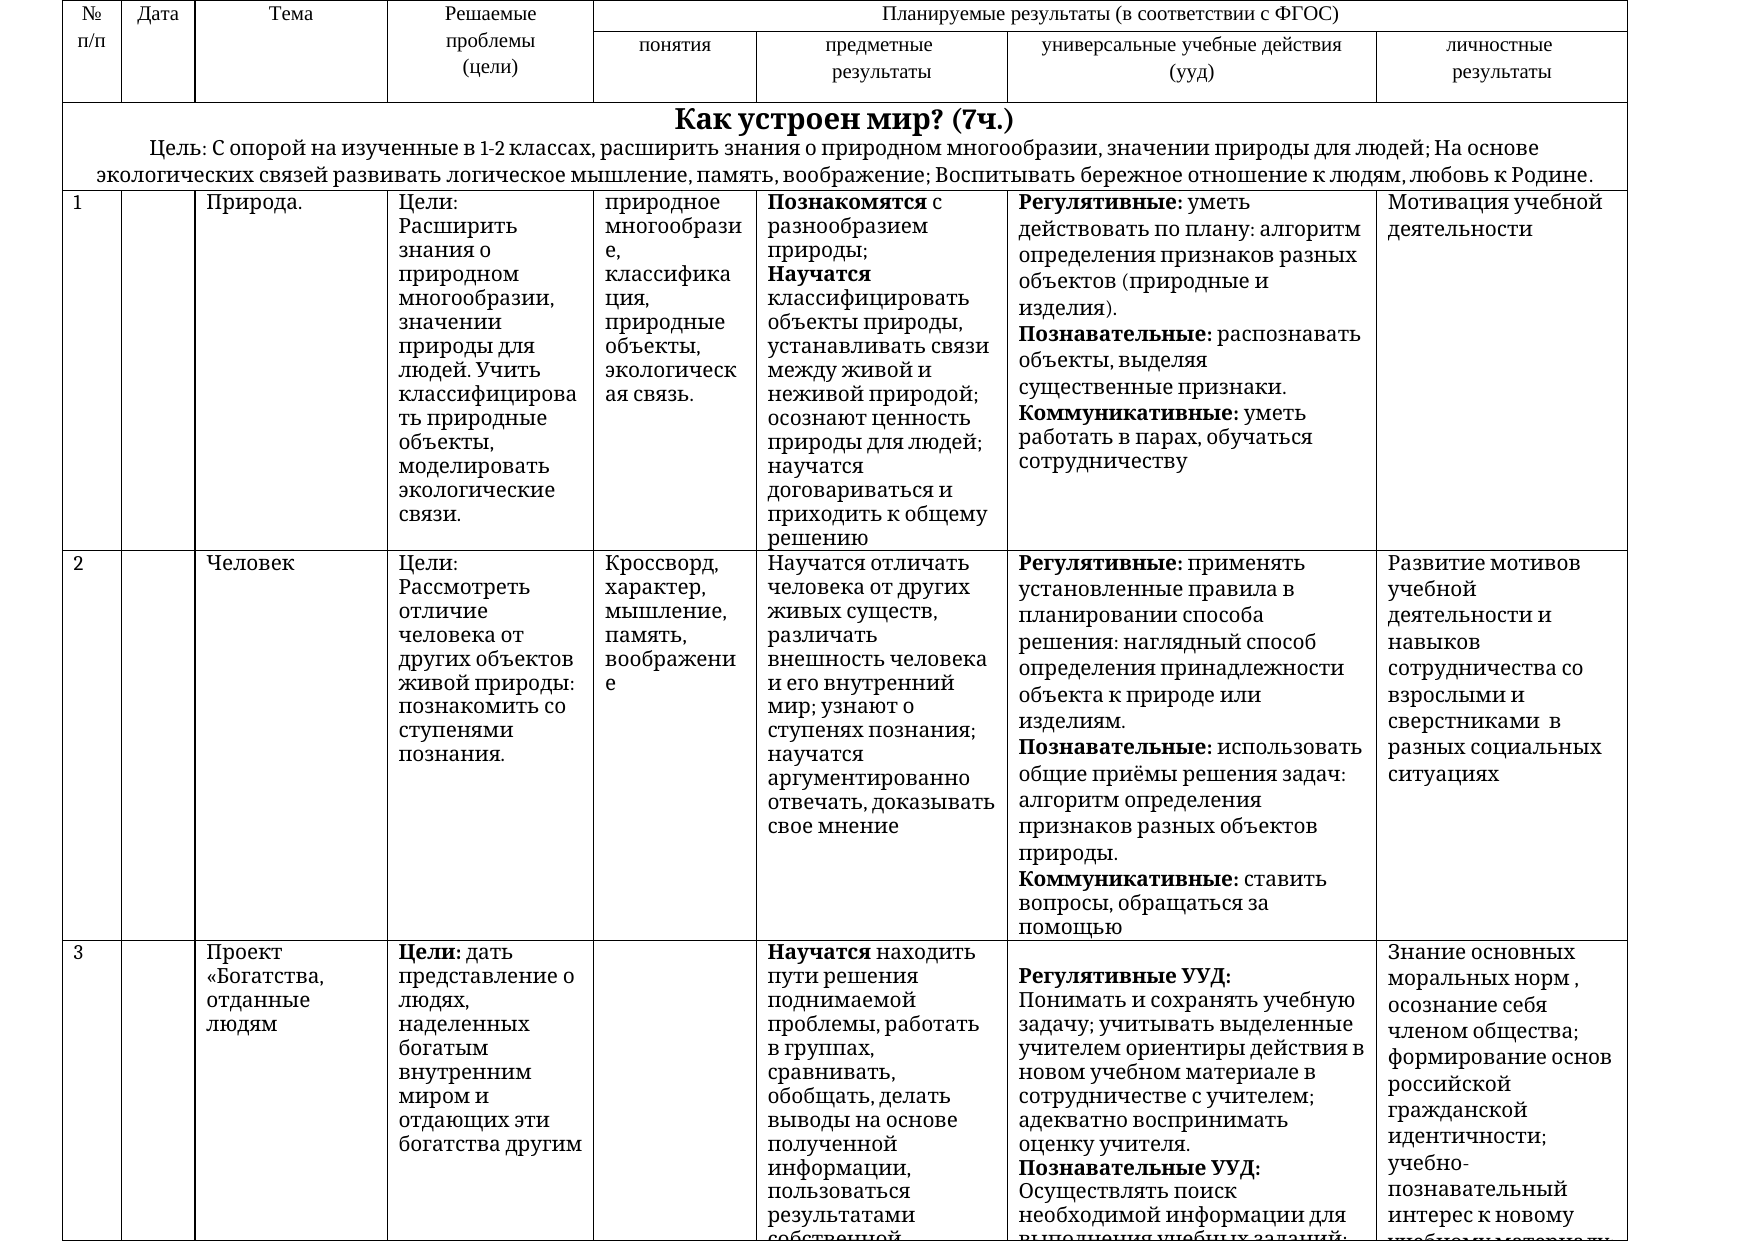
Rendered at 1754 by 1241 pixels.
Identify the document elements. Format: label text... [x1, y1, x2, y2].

table_header Планируемые результаты (в соответствии с ФГОС) [594, 1, 1627, 31]
table_cell Человек [196, 551, 387, 939]
table_header № п/п [63, 1, 121, 102]
table_cell Регулятивные УУД: Понимать и сохранять учебную задачу; учитывать выделенные учителем ориентиры действия в новом учебном материале в сотрудничестве с учителем; адекватно воспринимать оценку учителя. Познавательные УУД: Осуществлять поиск необходимой информации для выполнения учебных заданий; строить речевое высказывание в устной форме; умение структурировать знания. Коммуникативные УУД: Учитывать разные мнения и стремиться к координации различных позиций в сотрудничестве; строить понятные для партнёра высказывания; задавать вопросы; контролировать свои действия и действия партнёра. [1008, 941, 1376, 1240]
table_cell Цели: дать представление о людях, наделенных богатым внутренним миром и отдающих эти богатства другим [388, 941, 593, 1240]
table_header Дата [122, 1, 194, 102]
table_cell Научатся отличать человека от других живых существ, различать внешность человека и его внутренний мир; узнают о ступенях познания; научатся аргументированно отвечать, доказывать свое мнение [757, 551, 1007, 939]
table_header Тема [196, 1, 387, 102]
table_cell 3 [63, 941, 121, 1240]
table_cell универсальные учебные действия (ууд) [1008, 32, 1376, 102]
table_cell Научатся находить пути решения поднимаемой проблемы, работать в группах, сравнивать, обобщать, делать выводы на основе полученной информации, пользоваться результатами собственной деятельности [757, 941, 1007, 1240]
table_cell понятия [594, 32, 756, 102]
table_cell Познакомятся с разнообразием природы; Научатся классифицировать объекты природы, устанавливать связи между живой и неживой природой; осознают ценность природы для людей; научатся договариваться и приходить к общему решению [757, 191, 1007, 550]
table_cell [122, 191, 194, 550]
table_cell Регулятивные: уметь действовать по плану: алгоритм определения признаков разных объектов (природные и изделия). Познавательные: распознавать объекты, выделяя существенные признаки. Коммуникативные: уметь работать в парах, обучаться сотрудничеству [1008, 191, 1376, 550]
table_cell 1 [63, 191, 121, 550]
table_header Решаемые проблемы (цели) [388, 1, 593, 102]
table_cell Развитие мотивов учебной деятельности и навыков сотрудничества со взрослыми и сверстниками в разных социальных ситуациях [1377, 551, 1627, 939]
table_cell 2 [63, 551, 121, 939]
table_cell личностные результаты [1377, 32, 1627, 102]
table_cell Регулятивные: применять установленные правила в планировании способа решения: наглядный способ определения принадлежности объекта к природе или изделиям. Познавательные: использовать общие приёмы решения задач: алгоритм определения признаков разных объектов природы. Коммуникативные: ставить вопросы, обращаться за помощью [1008, 551, 1376, 939]
table_cell [122, 551, 194, 939]
table_cell Цели: Рассмотреть отличие человека от других объектов живой природы: познакомить со ступенями познания. [388, 551, 593, 939]
table_cell Природа. [196, 191, 387, 550]
table_cell Кроссворд, характер, мышление, память, воображение [594, 551, 756, 939]
table_cell Как устроен мир? (7ч.) Цель: С опорой на изученные в 1-2 классах, расширить знания о природном многообразии, значении природы для людей; На основе экологических связей развивать логическое мышление, память, воображение; Воспитывать бережное отношение к людям, любовь к Родине. [63, 103, 1627, 190]
table_cell предметные результаты [757, 32, 1007, 102]
table_cell Знание основных моральных норм , осознание себя членом общества; формирование основ российской гражданской идентичности; учебно-познавательный интерес к новому учебному материалу; осознание своей этнической принадлежности. [1377, 941, 1627, 1240]
table_cell [594, 941, 756, 1240]
table_cell [122, 941, 194, 1240]
table_cell Проект «Богатства, отданные людям [196, 941, 387, 1240]
table_cell Мотивация учебной деятельности [1377, 191, 1627, 550]
table_cell Цели: Расширить знания о природном многообразии, значении природы для людей. Учить классифицировать природные объекты, моделировать экологические связи. [388, 191, 593, 550]
table_cell природное многообразие, классификация, природные объекты, экологическая связь. [594, 191, 756, 550]
